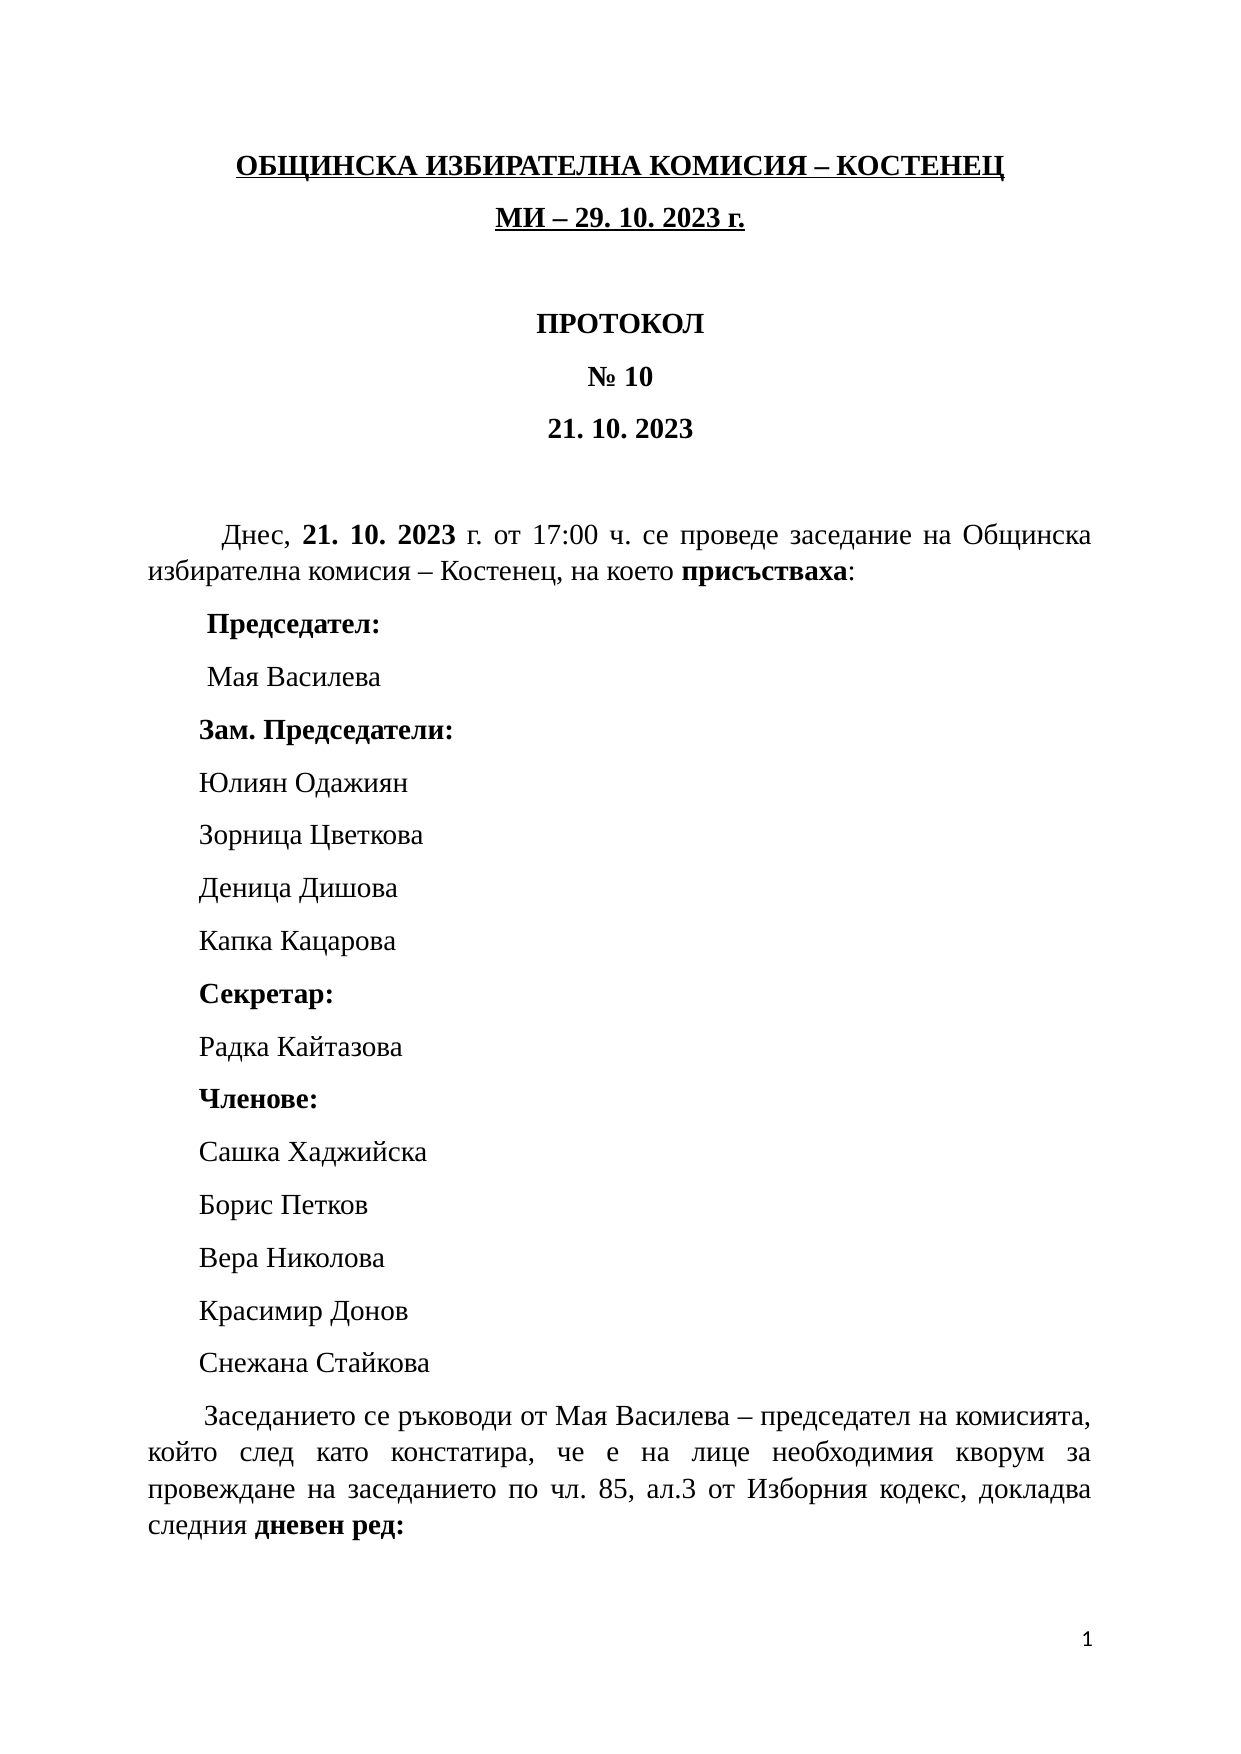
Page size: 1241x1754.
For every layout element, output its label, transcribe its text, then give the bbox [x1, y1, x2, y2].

text Председател: [148, 606, 1093, 640]
text Деница Дишова [148, 870, 1093, 904]
text Зорница Цветкова [148, 817, 1093, 851]
text Сашка Хаджийска [148, 1134, 1093, 1168]
text Юлиян Одажиян [148, 765, 1093, 798]
text Красимир Донов [148, 1293, 1093, 1326]
text Днес, 21. 10. 2023 г. от 17:00 ч. се проведе заседание на Общинска избирателна комисия – Костенец, на което присъстваха: [148, 517, 1093, 587]
text Радка Кайтазова [148, 1029, 1093, 1062]
text Заседанието се ръководи от Мая Василева – председател на комисията, който след като констатира, че е на лице необходимия кворум за провеждане на заседанието по чл. 85, ал.3 от Изборния кодекс, докладва следния дневен ред: [148, 1398, 1093, 1540]
text Борис Петков [148, 1187, 1093, 1221]
text № 10 [148, 359, 1093, 392]
text Капка Кацарова [148, 923, 1093, 957]
text ОБЩИНСКА ИЗБИРАТЕЛНА КОМИСИЯ – КОСТЕНЕЦ [148, 148, 1093, 181]
text Секретар: [148, 976, 1093, 1009]
text Снежана Стайкова [148, 1346, 1093, 1379]
text Зам. Председатели: [148, 712, 1093, 745]
text Членове: [148, 1082, 1093, 1115]
text МИ – 29. 10. 2023 г. [148, 200, 1093, 234]
text 21. 10. 2023 [148, 412, 1093, 445]
text Вера Николова [148, 1240, 1093, 1273]
text Мая Василева [148, 659, 1093, 693]
text ПРОТОКОЛ [148, 306, 1093, 339]
